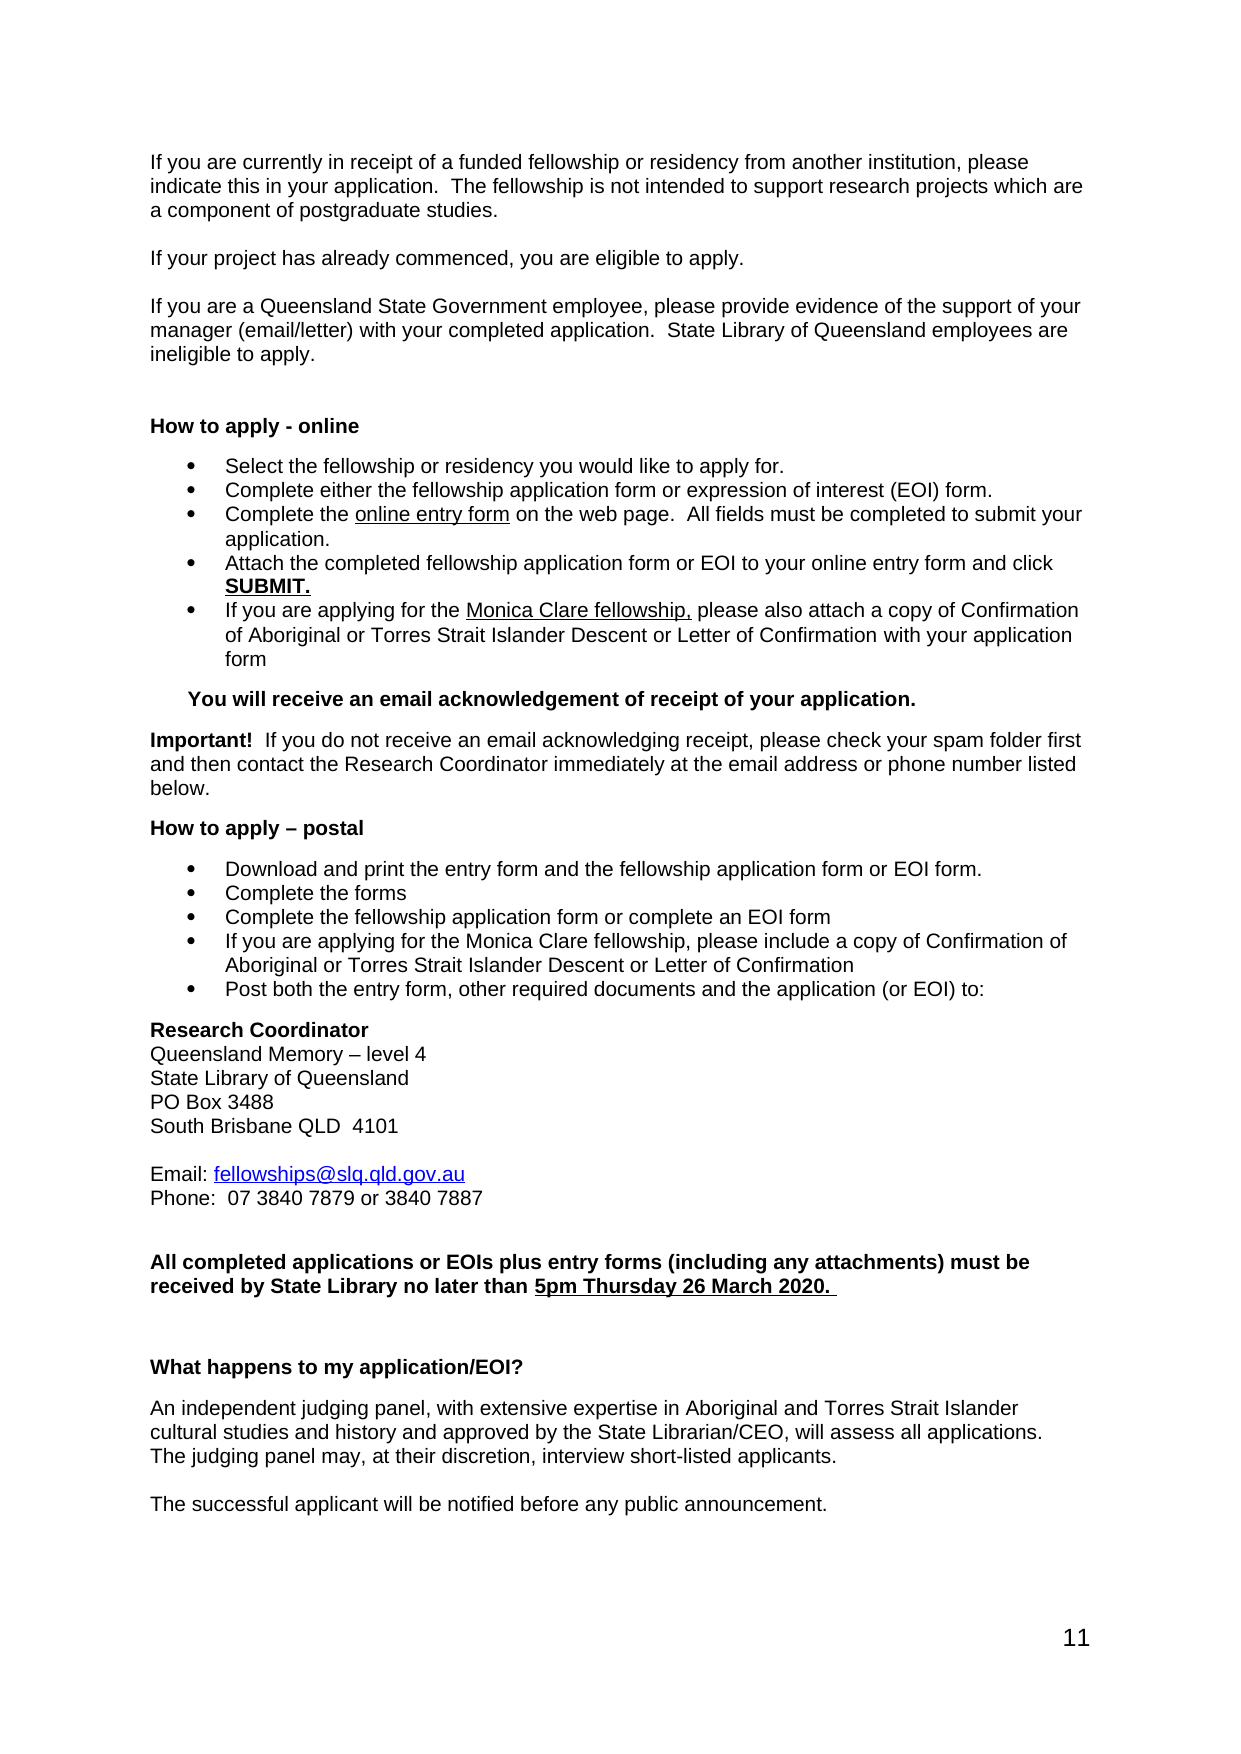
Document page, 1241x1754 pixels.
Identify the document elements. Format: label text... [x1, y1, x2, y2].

text How to apply - online [150, 413, 1090, 437]
text All completed applications or EOIs plus entry forms (including any attachments) must be received by State Library no later than 5pm Thursday 26 March 2020. [150, 1250, 1090, 1298]
list Complete the forms [187, 881, 1090, 905]
text Research Coordinator [150, 1018, 1090, 1042]
text Phone: 07 3840 7879 or 3840 7887 [150, 1185, 1090, 1209]
text If your project has already commenced, you are eligible to apply. [150, 246, 1090, 270]
list Download and print the entry form and the fellowship application form or EOI form. [187, 857, 1090, 881]
list Post both the entry form, other required documents and the application (or EOI) to: [187, 977, 1090, 1001]
list If you are applying for the Monica Clare fellowship, please include a copy of Confirmation of Aboriginal or Torres Strait Islander Descent or Letter of Confirmation [187, 929, 1090, 977]
text Important! If you do not receive an email acknowledging receipt, please check your spam folder first and then contact the Research Coordinator immediately at the email address or phone number listed below. [150, 728, 1090, 799]
text If you are a Queensland State Government employee, please provide evidence of the support of your manager (email/letter) with your completed application. State Library of Queensland employees are ineligible to apply. [150, 294, 1090, 366]
list If you are applying for the Monica Clare fellowship, please also attach a copy of Confirmation of Aboriginal or Torres Strait Islander Descent or Letter of Confirmation with your application form [187, 598, 1090, 670]
text Queensland Memory – level 4 [150, 1042, 1090, 1066]
text South Brisbane QLD 4101 [150, 1113, 1090, 1137]
text The successful applicant will be notified before any public announcement. [150, 1492, 1090, 1516]
list Complete either the fellowship application form or expression of interest (EOI) form. [187, 478, 1090, 502]
list Select the fellowship or residency you would like to apply for. [187, 454, 1090, 478]
text PO Box 3488 [150, 1089, 1090, 1113]
text State Library of Queensland [150, 1066, 1090, 1089]
text If you are currently in receipt of a funded fellowship or residency from another institution, please indicate this in your application. The fellowship is not intended to support research projects which are a component of postgraduate studies. [150, 150, 1090, 222]
text You will receive an email acknowledgement of receipt of your application. [187, 687, 1090, 711]
text How to apply – postal [150, 816, 1090, 840]
list Complete the online entry form on the web page. All fields must be completed to submit your application. [187, 502, 1090, 550]
list Attach the completed fellowship application form or EOI to your online entry form and click SUBMIT. [187, 550, 1090, 598]
text What happens to my application/EOI? [150, 1355, 1090, 1379]
text An independent judging panel, with extensive expertise in Aboriginal and Torres Strait Islander cultural studies and history and approved by the State Librarian/CEO, will assess all applications. The judging panel may, at their discretion, interview short-listed applicants. [150, 1396, 1090, 1468]
list Complete the fellowship application form or complete an EOI form [187, 905, 1090, 929]
text Email: fellowships@slq.qld.gov.au [150, 1161, 1090, 1185]
